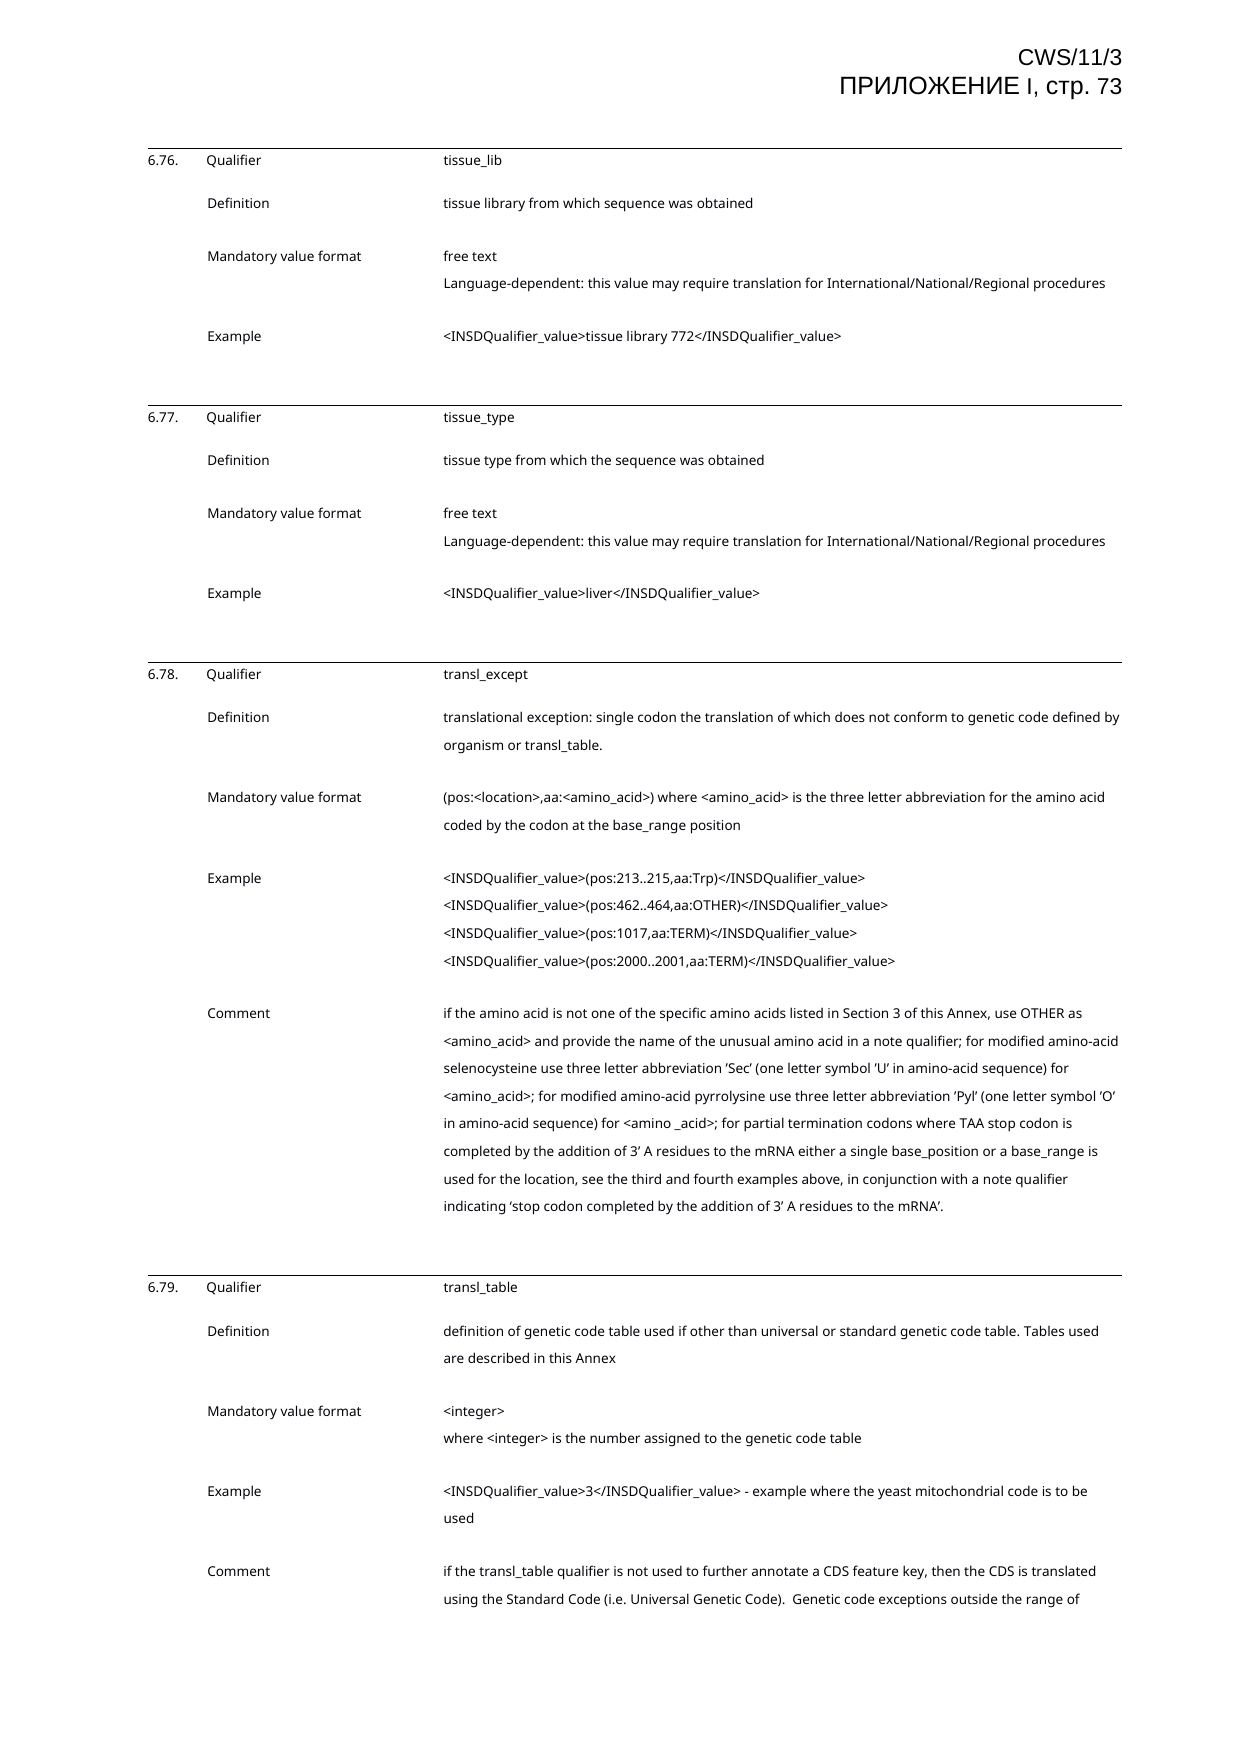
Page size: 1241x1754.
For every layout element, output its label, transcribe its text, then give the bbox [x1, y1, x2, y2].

text Mandatory value format free text Language-dependent: this value may require translation for International/National/Regional procedures [207, 247, 1122, 293]
text Qualifier transl_except [148, 663, 1122, 683]
text Example <INSDQualifier_value>tissue library 772</INSDQualifier_value> [207, 327, 1122, 346]
text Mandatory value format (pos:<location>,aa:<amino_acid>) where <amino_acid> is the three letter abbreviation for the amino acid coded by the codon at the base_range position [207, 788, 1122, 834]
text Example <INSDQualifier_value>(pos:213..215,aa:Trp)</INSDQualifier_value> [207, 869, 1122, 887]
text Qualifier tissue_type [148, 406, 1122, 426]
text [207, 1562, 1122, 1608]
text Definition definition of genetic code table used if other than universal or standard genetic code table. Tables used are described in this Annex [207, 1321, 1122, 1367]
text Definition tissue type from which the sequence was obtained [207, 451, 1122, 470]
text Comment if the amino acid is not one of the specific amino acids listed in Section 3 of this Annex, use OTHER as <amino_acid> and provide the name of the unusual amino acid in a note qualifier; for modified amino-acid selenocysteine use three letter abbreviation ’Sec’ (one letter symbol ’U’ in amino-acid sequence) for <amino_acid>; for modified amino-acid pyrrolysine use three letter abbreviation ’Pyl’ (one letter symbol ’O’ in amino-acid sequence) for <amino _acid>; for partial termination codons where TAA stop codon is completed by the addition of 3’ A residues to the mRNA either a single base_position or a base_range is used for the location, see the third and fourth examples above, in conjunction with a note qualifier indicating ‘stop codon completed by the addition of 3’ A residues to the mRNA’. [207, 1004, 1122, 1216]
text <INSDQualifier_value>(pos:2000..2001,aa:TERM)</INSDQualifier_value> [443, 951, 1122, 970]
text Mandatory value format free text Language-dependent: this value may require translation for International/National/Regional procedures [207, 504, 1122, 550]
text <INSDQualifier_value>(pos:462..464,aa:OTHER)</INSDQualifier_value> [443, 896, 1122, 915]
text Example <INSDQualifier_value>3</INSDQualifier_value> - example where the yeast mitochondrial code is to be used [207, 1482, 1122, 1528]
text Qualifier transl_table [148, 1276, 1122, 1296]
text Example <INSDQualifier_value>liver</INSDQualifier_value> [207, 584, 1122, 602]
text Definition translational exception: single codon the translation of which does not conform to genetic code defined by organism or transl_table. [207, 708, 1122, 754]
text Mandatory value format <integer> where <integer> is the number assigned to the genetic code table [207, 1402, 1122, 1448]
text Qualifier tissue_lib [148, 149, 1122, 169]
text Definition tissue library from which sequence was obtained [207, 194, 1122, 213]
text <INSDQualifier_value>(pos:1017,aa:TERM)</INSDQualifier_value> [443, 924, 1122, 942]
